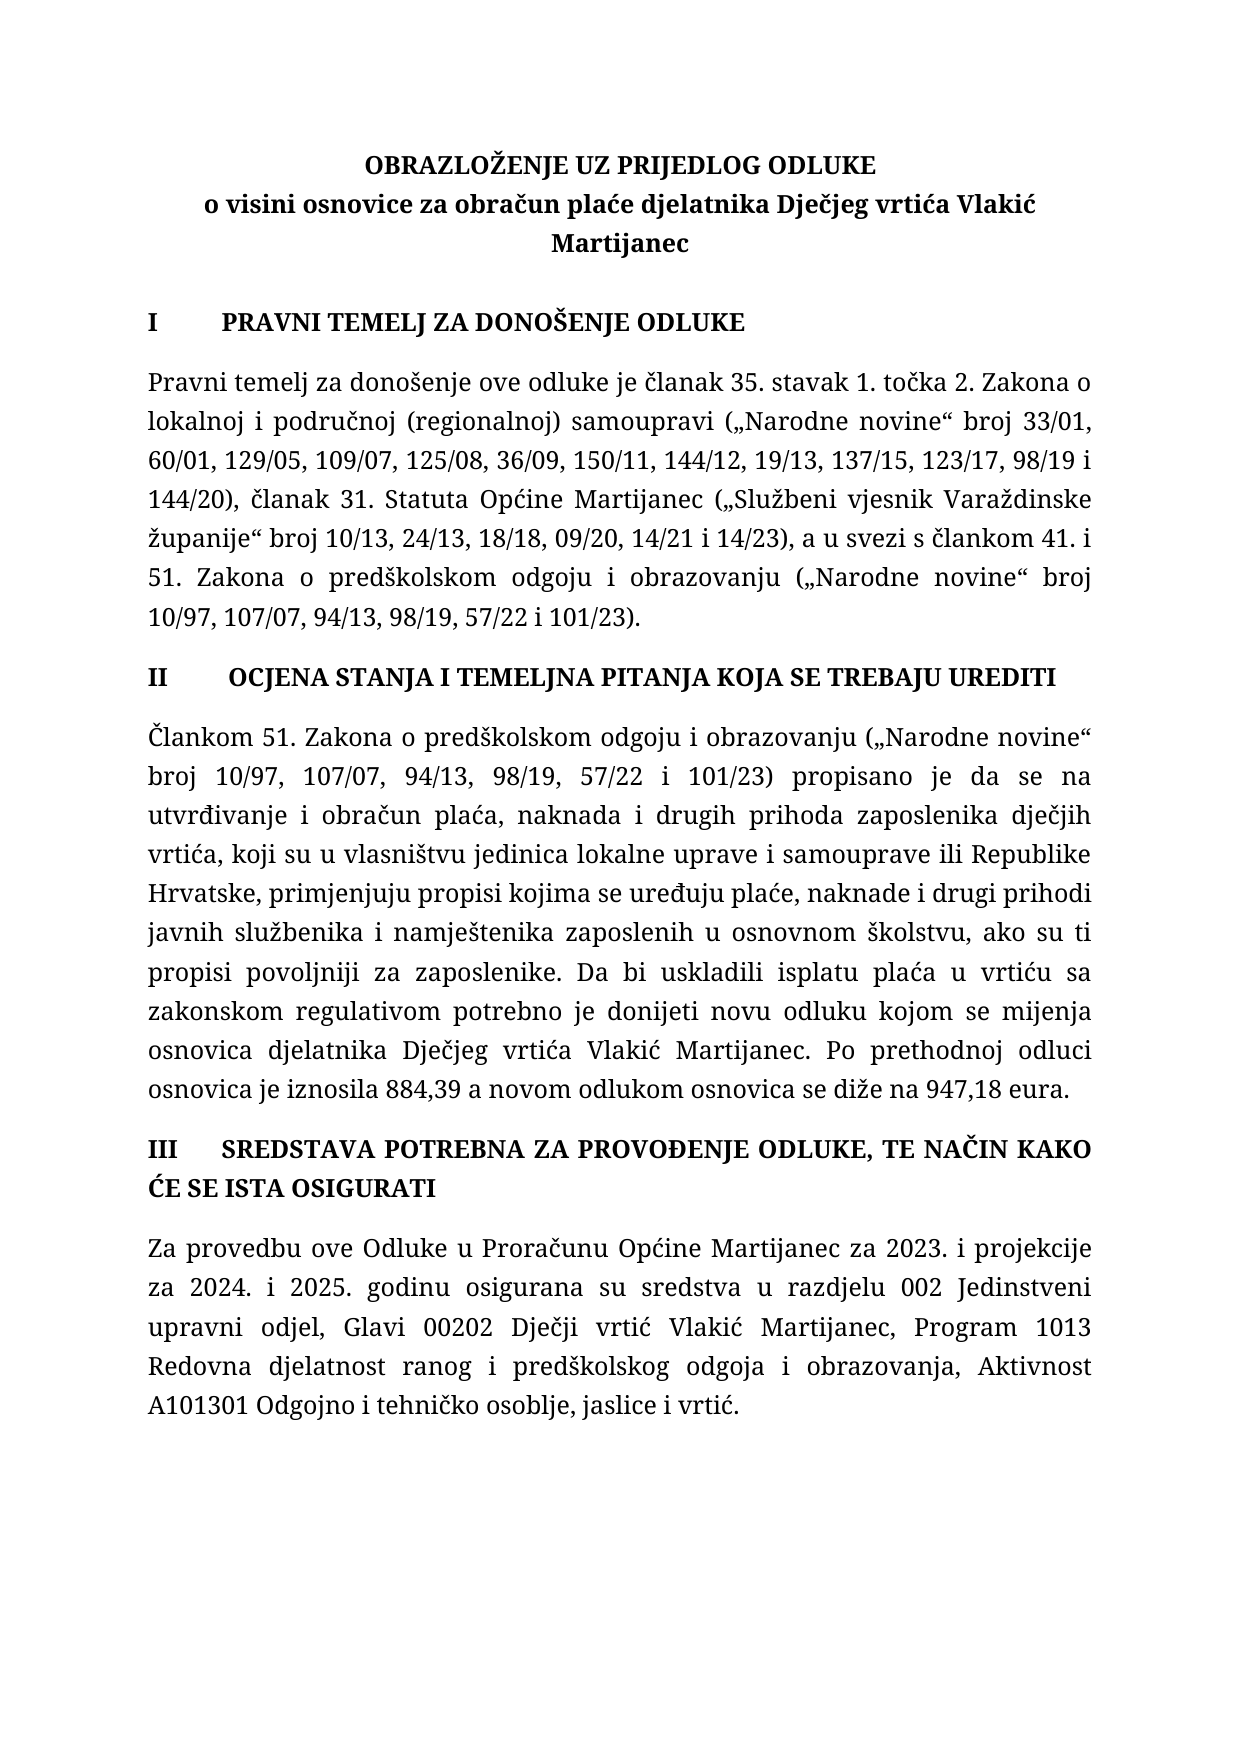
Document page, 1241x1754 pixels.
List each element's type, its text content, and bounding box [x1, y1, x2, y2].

text o visini osnovice za obračun plaće djelatnika Dječjeg vrtića Vlakić Martijanec [148, 187, 1093, 260]
text II OCJENA STANJA I TEMELJNA PITANJA KOJA SE TREBAJU UREDITI [148, 659, 1093, 693]
text Člankom 51. Zakona o predškolskom odgoju i obrazovanju („Narodne novine“ broj 10/97, 107/07, 94/13, 98/19, 57/22 i 101/23) propisano je da se na utvrđivanje i obračun plaća, naknada i drugih prihoda zaposlenika dječjih vrtića, koji su u vlasništvu jedinica lokalne uprave i samouprave ili Republike Hrvatske, primjenjuju propisi kojima se uređuju plaće, naknade i drugi prihodi javnih službenika i namještenika zaposlenih u osnovnom školstvu, ako su ti propisi povoljniji za zaposlenike. Da bi uskladili isplatu plaća u vrtiću sa zakonskom regulativom potrebno je donijeti novu odluku kojom se mijenja osnovica djelatnika Dječjeg vrtića Vlakić Martijanec. Po prethodnoj odluci osnovica je iznosila 884,39 a novom odlukom osnovica se diže na 947,18 eura. [148, 719, 1093, 1106]
text I PRAVNI TEMELJ ZA DONOŠENJE ODLUKE [148, 304, 1093, 338]
text Pravni temelj za donošenje ove odluke je članak 35. stavak 1. točka 2. Zakona o lokalnoj i područnoj (regionalnoj) samoupravi („Narodne novine“ broj 33/01, 60/01, 129/05, 109/07, 125/08, 36/09, 150/11, 144/12, 19/13, 137/15, 123/17, 98/19 i 144/20), članak 31. Statuta Općine Martijanec („Službeni vjesnik Varaždinske županije“ broj 10/13, 24/13, 18/18, 09/20, 14/21 i 14/23), a u svezi s člankom 41. i 51. Zakona o predškolskom odgoju i obrazovanju („Narodne novine“ broj 10/97, 107/07, 94/13, 98/19, 57/22 i 101/23). [148, 364, 1093, 633]
text Za provedbu ove Odluke u Proračunu Općine Martijanec za 2023. i projekcije za 2024. i 2025. godinu osigurana su sredstva u razdjelu 002 Jedinstveni upravni odjel, Glavi 00202 Dječji vrtić Vlakić Martijanec, Program 1013 Redovna djelatnost ranog i predškolskog odgoja i obrazovanja, Aktivnost A101301 Odgojno i tehničko osoblje, jaslice i vrtić. [148, 1231, 1093, 1422]
text OBRAZLOŽENJE UZ PRIJEDLOG ODLUKE [148, 148, 1093, 182]
text III SREDSTAVA POTREBNA ZA PROVOĐENJE ODLUKE, TE NAČIN KAKO ĆE SE ISTA OSIGURATI [148, 1132, 1093, 1205]
